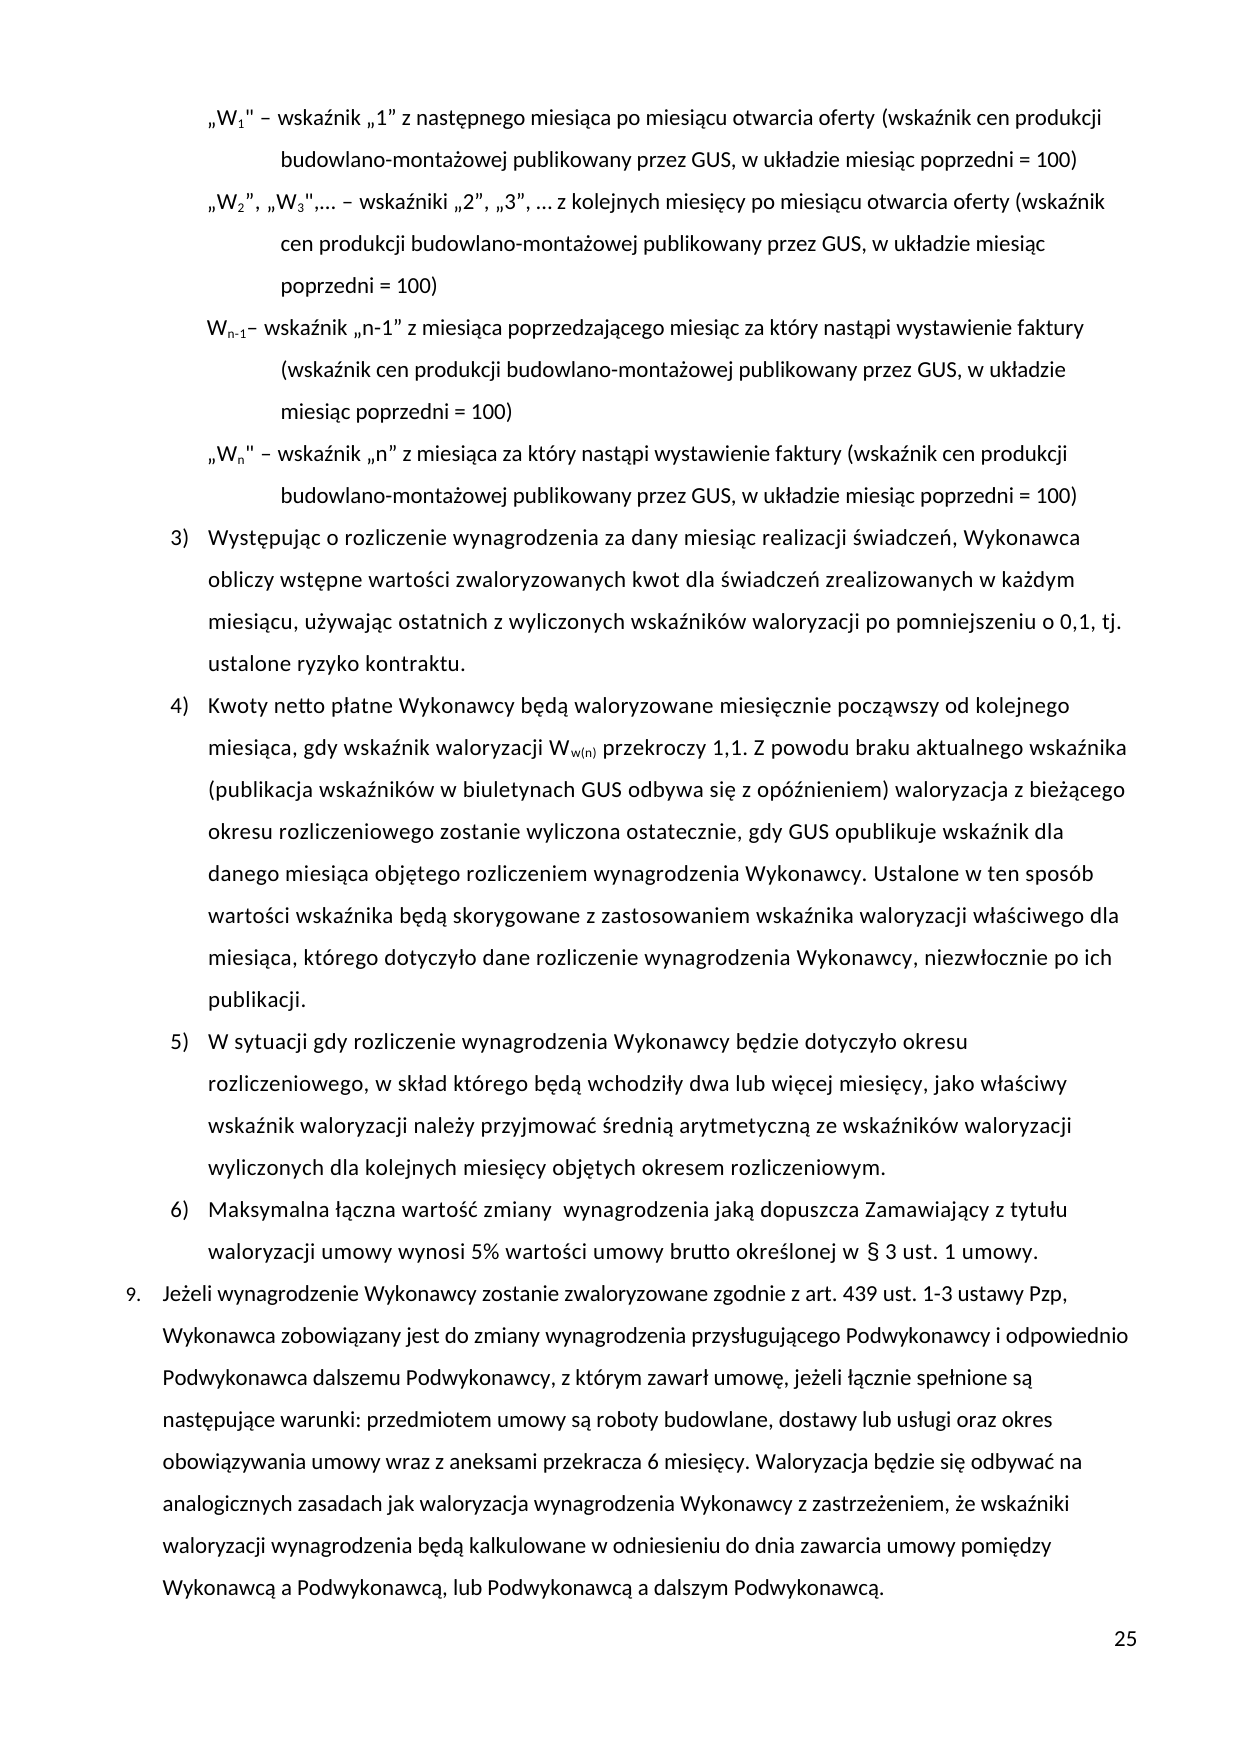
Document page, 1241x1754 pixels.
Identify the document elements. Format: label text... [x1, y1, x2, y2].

list Kwoty netto płatne Wykonawcy będą waloryzowane miesięcznie począwszy od kolejnego miesiąca, gdy wskaźnik waloryzacji Ww(n) przekroczy 1,1. Z powodu braku aktualnego wskaźnika (publikacja wskaźników w biuletynach GUS odbywa się z opóźnieniem) waloryzacja z bieżącego okresu rozliczeniowego zostanie wyliczona ostatecznie, gdy GUS opublikuje wskaźnik dla danego miesiąca objętego rozliczeniem wynagrodzenia Wykonawcy. Ustalone w ten sposób wartości wskaźnika będą skorygowane z zastosowaniem wskaźnika waloryzacji właściwego dla miesiąca, którego dotyczyło dane rozliczenie wynagrodzenia Wykonawcy, niezwłocznie po ich publikacji. [170, 691, 1137, 1013]
text „Wn" – wskaźnik „n” z miesiąca za który nastąpi wystawienie faktury (wskaźnik cen produkcji budowlano-montażowej publikowany przez GUS, w układzie miesiąc poprzedni = 100) [207, 439, 1137, 509]
list W sytuacji gdy rozliczenie wynagrodzenia Wykonawcy będzie dotyczyło okresu rozliczeniowego, w skład którego będą wchodziły dwa lub więcej miesięcy, jako właściwy wskaźnik waloryzacji należy przyjmować średnią arytmetyczną ze wskaźników waloryzacji wyliczonych dla kolejnych miesięcy objętych okresem rozliczeniowym. [170, 1027, 1137, 1181]
list Jeżeli wynagrodzenie Wykonawcy zostanie zwaloryzowane zgodnie z art. 439 ust. 1-3 ustawy Pzp, Wykonawca zobowiązany jest do zmiany wynagrodzenia przysługującego Podwykonawcy i odpowiednio Podwykonawca dalszemu Podwykonawcy, z którym zawarł umowę, jeżeli łącznie spełnione są następujące warunki: przedmiotem umowy są roboty budowlane, dostawy lub usługi oraz okres obowiązywania umowy wraz z aneksami przekracza 6 miesięcy. Waloryzacja będzie się odbywać na analogicznych zasadach jak waloryzacja wynagrodzenia Wykonawcy z zastrzeżeniem, że wskaźniki waloryzacji wynagrodzenia będą kalkulowane w odniesieniu do dnia zawarcia umowy pomiędzy Wykonawcą a Podwykonawcą, lub Podwykonawcą a dalszym Podwykonawcą. [125, 1279, 1137, 1601]
list Maksymalna łączna wartość zmiany wynagrodzenia jaką dopuszcza Zamawiający z tytułu waloryzacji umowy wynosi 5% wartości umowy brutto określonej w 3 ust. 1 umowy. [170, 1195, 1137, 1265]
list Występując o rozliczenie wynagrodzenia za dany miesiąc realizacji świadczeń, Wykonawca obliczy wstępne wartości zwaloryzowanych kwot dla świadczeń zrealizowanych w każdym miesiącu, używając ostatnich z wyliczonych wskaźników waloryzacji po pomniejszeniu o 0,1, tj. ustalone ryzyko kontraktu. [170, 523, 1137, 677]
text Wn-1– wskaźnik „n-1” z miesiąca poprzedzającego miesiąc za który nastąpi wystawienie faktury (wskaźnik cen produkcji budowlano-montażowej publikowany przez GUS, w układzie miesiąc poprzedni = 100) [207, 313, 1137, 425]
text „W2”, „W3",… – wskaźniki „2”, „3”, … z kolejnych miesięcy po miesiącu otwarcia oferty (wskaźnik cen produkcji budowlano-montażowej publikowany przez GUS, w układzie miesiąc poprzedni = 100) [207, 187, 1137, 299]
text „W1" – wskaźnik „1” z następnego miesiąca po miesiącu otwarcia oferty (wskaźnik cen produkcji budowlano-montażowej publikowany przez GUS, w układzie miesiąc poprzedni = 100) [207, 103, 1137, 173]
